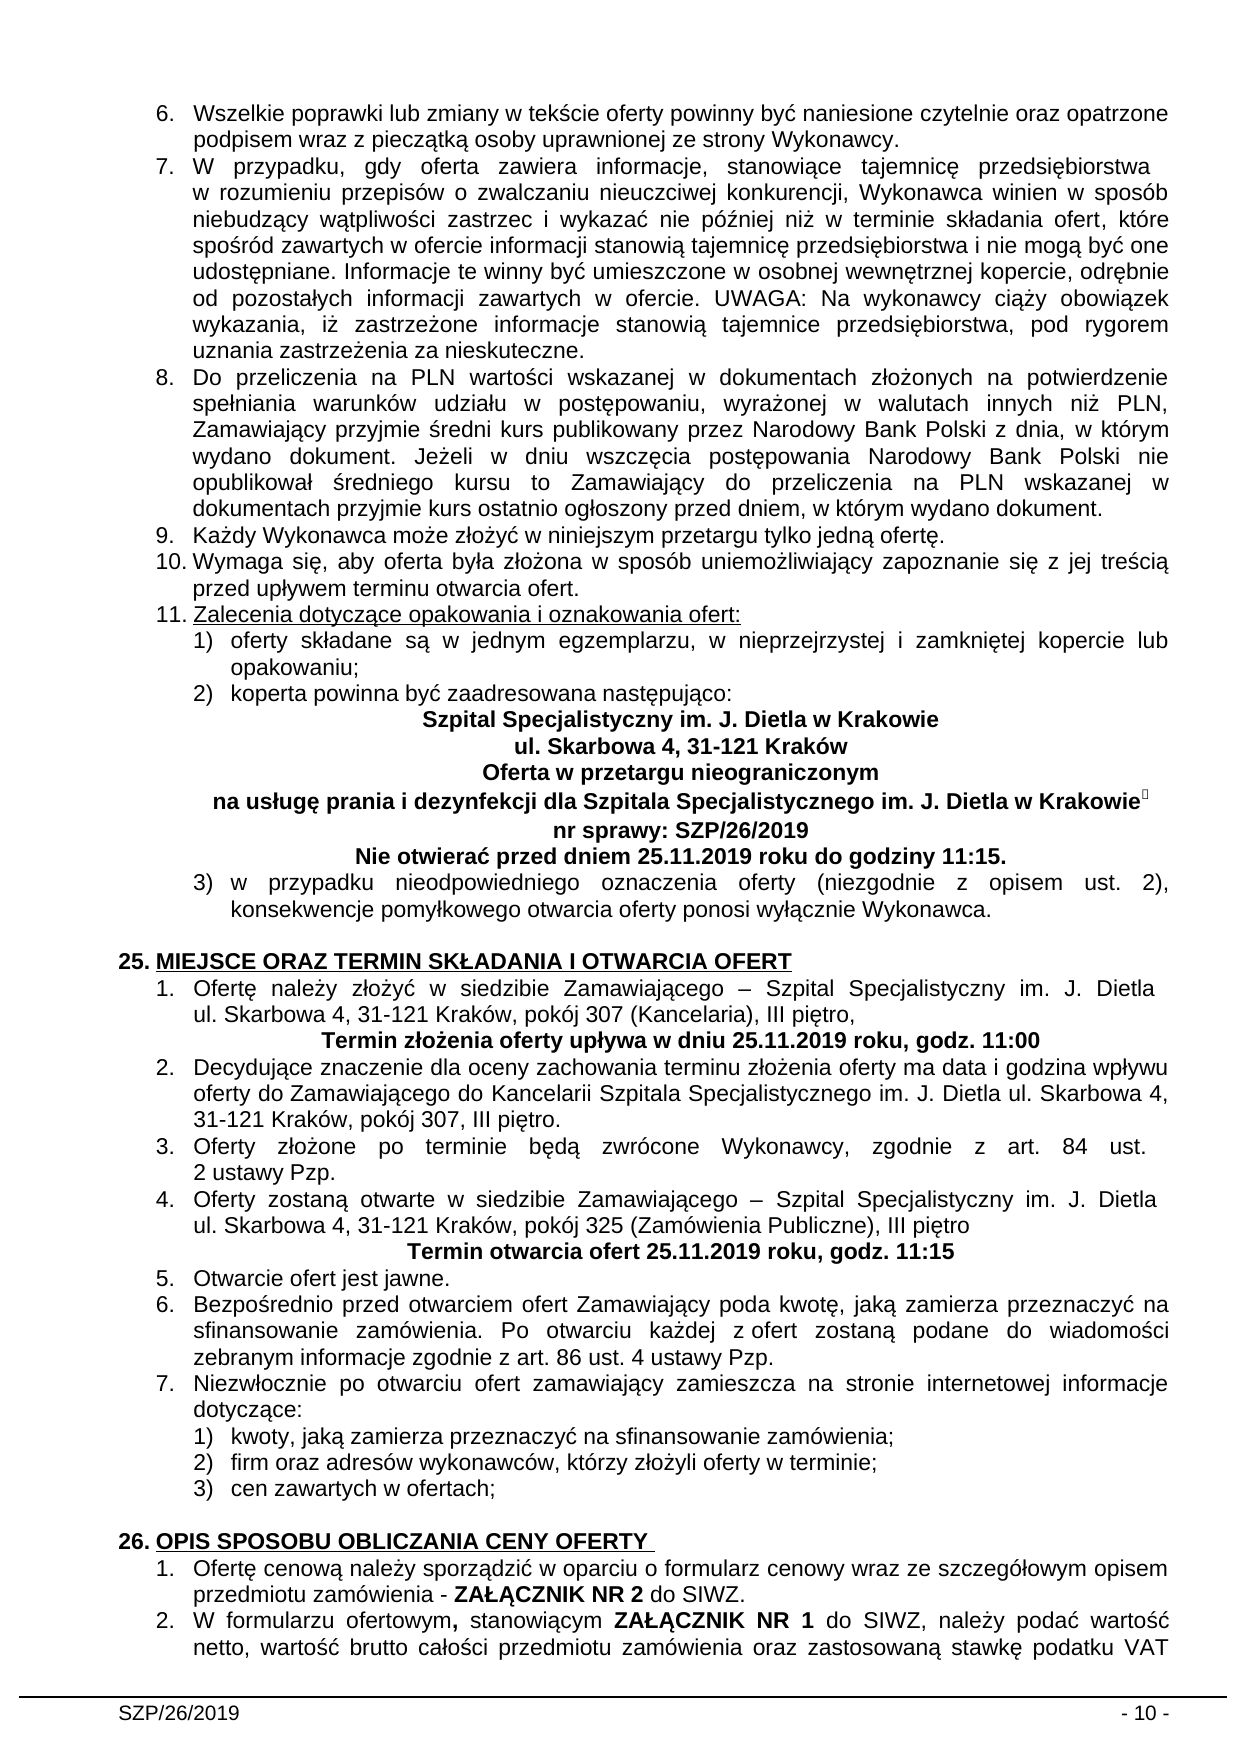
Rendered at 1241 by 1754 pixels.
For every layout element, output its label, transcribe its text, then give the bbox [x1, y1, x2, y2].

text Nie otwierać przed dniem 25.11.2019 roku do godziny 11:15. [192, 843, 1169, 869]
text Termin otwarcia ofert 25.11.2019 roku, godz. 11:15 [192, 1238, 1169, 1264]
list koperta powinna być zaadresowana następująco: [193, 680, 1169, 706]
list Bezpośrednio przed otwarciem ofert Zamawiający poda kwotę, jaką zamierza przeznaczyć na sfinansowanie zamówienia. Po otwarciu każdej z ofert zostaną podane do wiadomości zebranym informacje zgodnie z art. 86 ust. 4 ustawy Pzp. [156, 1291, 1169, 1370]
list Decydujące znaczenie dla oceny zachowania terminu złożenia oferty ma data i godzina wpływu oferty do Zamawiającego do Kancelarii Szpitala Specjalistycznego im. J. Dietla ul. Skarbowa 4, 31-121 Kraków, pokój 307, III piętro. [156, 1054, 1169, 1133]
list Oferty złożone po terminie będą zwrócone Wykonawcy, zgodnie z art. 84 ust. 2 ustawy Pzp. [156, 1133, 1169, 1186]
list Wymaga się, aby oferta była złożona w sposób uniemożliwiający zapoznanie się z jej treścią przed upływem terminu otwarcia ofert. [155, 548, 1169, 601]
list oferty składane są w jednym egzemplarzu, w nieprzejrzystej i zamkniętej kopercie lub opakowaniu; [193, 627, 1169, 680]
text Termin złożenia oferty upływa w dniu 25.11.2019 roku, godz. 11:00 [192, 1027, 1169, 1054]
list MIEJSCE ORAZ TERMIN SKŁADANIA I OTWARCIA OFERT [118, 948, 1169, 975]
list Niezwłocznie po otwarciu ofert zamawiający zamieszcza na stronie internetowej informacje dotyczące: [156, 1370, 1169, 1423]
list Każdy Wykonawca może złożyć w niniejszym przetargu tylko jedną ofertę. [155, 522, 1169, 548]
list Zalecenia dotyczące opakowania i oznakowania ofert: [156, 601, 1169, 627]
list OPIS SPOSOBU OBLICZANIA CENY OFERTY [118, 1528, 1169, 1554]
list Ofertę należy złożyć w siedzibie Zamawiającego – Szpital Specjalistyczny im. J. Dietla ul. Skarbowa 4, 31-121 Kraków, pokój 307 (Kancelaria), III piętro, [156, 975, 1169, 1027]
text Oferta w przetargu nieograniczonym [192, 759, 1169, 785]
list Ofertę cenową należy sporządzić w oparciu o formularz cenowy wraz ze szczegółowym opisem przedmiotu zamówienia - ZAŁĄCZNIK NR 2 do SIWZ. [156, 1554, 1169, 1607]
list Do przeliczenia na PLN wartości wskazanej w dokumentach złożonych na potwierdzenie spełniania warunków udziału w postępowaniu, wyrażonej w walutach innych niż PLN, Zamawiający przyjmie średni kurs publikowany przez Narodowy Bank Polski z dnia, w którym wydano dokument. Jeżeli w dniu wszczęcia postępowania Narodowy Bank Polski nie opublikował średniego kursu to Zamawiający do przeliczenia na PLN wskazanej w dokumentach przyjmie kurs ostatnio ogłoszony przed dniem, w którym wydano dokument. [155, 364, 1169, 522]
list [156, 1607, 1169, 1660]
text nr sprawy: SZP/26/2019 [192, 817, 1169, 843]
list Oferty zostaną otwarte w siedzibie Zamawiającego – Szpital Specjalistyczny im. J. Dietla ul. Skarbowa 4, 31-121 Kraków, pokój 325 (Zamówienia Publiczne), III piętro [156, 1186, 1169, 1238]
list firm oraz adresów wykonawców, którzy złożyli oferty w terminie; [193, 1449, 1169, 1475]
text na usługę prania i dezynfekcji dla Szpitala Specjalistycznego im. J. Dietla w Krakowie [192, 785, 1169, 817]
list w przypadku nieodpowiedniego oznaczenia oferty (niezgodnie z opisem ust. 2), konsekwencje pomyłkowego otwarcia oferty ponosi wyłącznie Wykonawca. [193, 869, 1169, 922]
list W przypadku, gdy oferta zawiera informacje, stanowiące tajemnicę przedsiębiorstwa w rozumieniu przepisów o zwalczaniu nieuczciwej konkurencji, Wykonawca winien w sposób niebudzący wątpliwości zastrzec i wykazać nie później niż w terminie składania ofert, które spośród zawartych w ofercie informacji stanowią tajemnicę przedsiębiorstwa i nie mogą być one udostępniane. Informacje te winny być umieszczone w osobnej wewnętrznej kopercie, odrębnie od pozostałych informacji zawartych w ofercie. UWAGA: Na wykonawcy ciąży obowiązek wykazania, iż zastrzeżone informacje stanowią tajemnice przedsiębiorstwa, pod rygorem uznania zastrzeżenia za nieskuteczne. [155, 153, 1169, 364]
list Otwarcie ofert jest jawne. [156, 1264, 1169, 1291]
text Szpital Specjalistyczny im. J. Dietla w Krakowie [192, 706, 1169, 733]
list kwoty, jaką zamierza przeznaczyć na sfinansowanie zamówienia; [193, 1423, 1169, 1449]
list cen zawartych w ofertach; [193, 1475, 1169, 1502]
list Wszelkie poprawki lub zmiany w tekście oferty powinny być naniesione czytelnie oraz opatrzone podpisem wraz z pieczątką osoby uprawnionej ze strony Wykonawcy. [156, 100, 1169, 153]
text ul. Skarbowa 4, 31-121 Kraków [192, 733, 1169, 759]
